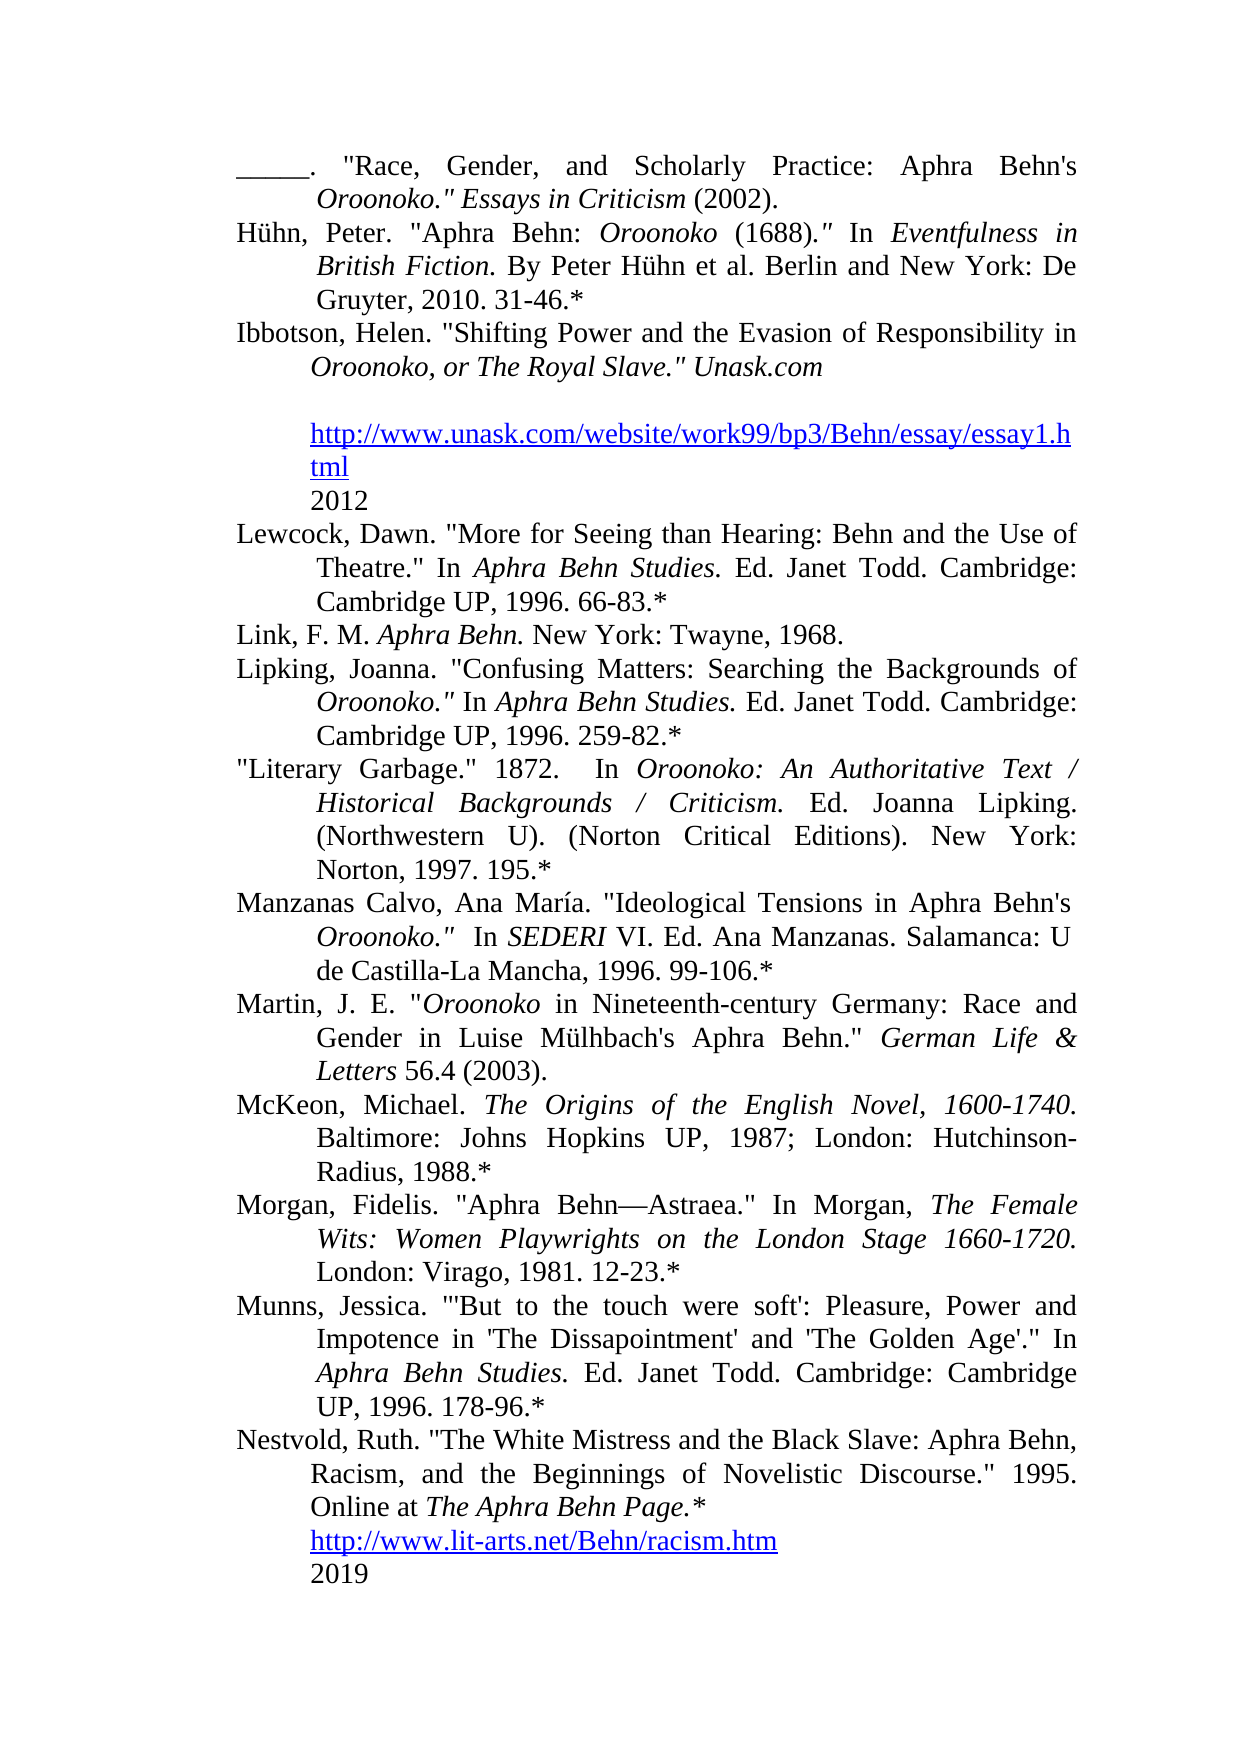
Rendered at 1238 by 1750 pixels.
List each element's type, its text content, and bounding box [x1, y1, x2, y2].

text Ibbotson, Helen. "Shifting Power and the Evasion of Responsibility in Oroonoko, or The Royal Slave." Unask.com [236, 315, 1078, 382]
text Munns, Jessica. "'But to the touch were soft': Pleasure, Power and Impotence in 'The Dissapointment' and 'The Golden Age'." In Aphra Behn Studies. Ed. Janet Todd. Cambridge: Cambridge UP, 1996. 178-96.* [236, 1288, 1078, 1422]
text Lewcock, Dawn. "More for Seeing than Hearing: Behn and the Use of Theatre." In Aphra Behn Studies. Ed. Janet Todd. Cambridge: Cambridge UP, 1996. 66-83.* [236, 517, 1078, 617]
text Martin, J. E. "Oroonoko in Nineteenth-century Germany: Race and Gender in Luise Mülhbach's Aphra Behn." German Life & Letters 56.4 (2003). [236, 986, 1078, 1087]
text Hühn, Peter. "Aphra Behn: Oroonoko (1688)." In Eventfulness in British Fiction. By Peter Hühn et al. Berlin and New York: De Gruyter, 2010. 31-46.* [236, 215, 1078, 315]
text Nestvold, Ruth. "The White Mistress and the Black Slave: Aphra Behn, Racism, and the Beginnings of Novelistic Discourse." 1995. Online at The Aphra Behn Page.* [236, 1422, 1078, 1523]
text McKeon, Michael. The Origins of the English Novel, 1600-1740. Baltimore: Johns Hopkins UP, 1987; London: Hutchinson-Radius, 1988.* [236, 1087, 1078, 1187]
text Manzanas Calvo, Ana María. "Ideological Tensions in Aphra Behn's Oroonoko." In SEDERI VI. Ed. Ana Manzanas. Salamanca: U de Castilla-La Mancha, 1996. 99-106.* [236, 886, 1072, 986]
text http://www.unask.com/website/work99/bp3/Behn/essay/essay1.html [236, 382, 1078, 483]
text 2019 [236, 1556, 1078, 1590]
text _____. "Race, Gender, and Scholarly Practice: Aphra Behn's Oroonoko." Essays in Criticism (2002). [236, 148, 1078, 215]
text Morgan, Fidelis. "Aphra Behn—Astraea." In Morgan, The Female Wits: Women Playwrights on the London Stage 1660-1720. London: Virago, 1981. 12-23.* [236, 1187, 1078, 1288]
text http://www.lit-arts.net/Behn/racism.htm [236, 1523, 1078, 1556]
text Link, F. M. Aphra Behn. New York: Twayne, 1968. [236, 617, 1078, 651]
text "Literary Garbage." 1872. In Oroonoko: An Authoritative Text / Historical Backgrounds / Criticism. Ed. Joanna Lipking. (Northwestern U). (Norton Critical Editions). New York: Norton, 1997. 195.* [236, 751, 1078, 886]
text 2012 [236, 483, 1078, 517]
text Lipking, Joanna. "Confusing Matters: Searching the Backgrounds of Oroonoko." In Aphra Behn Studies. Ed. Janet Todd. Cambridge: Cambridge UP, 1996. 259-82.* [236, 651, 1078, 751]
